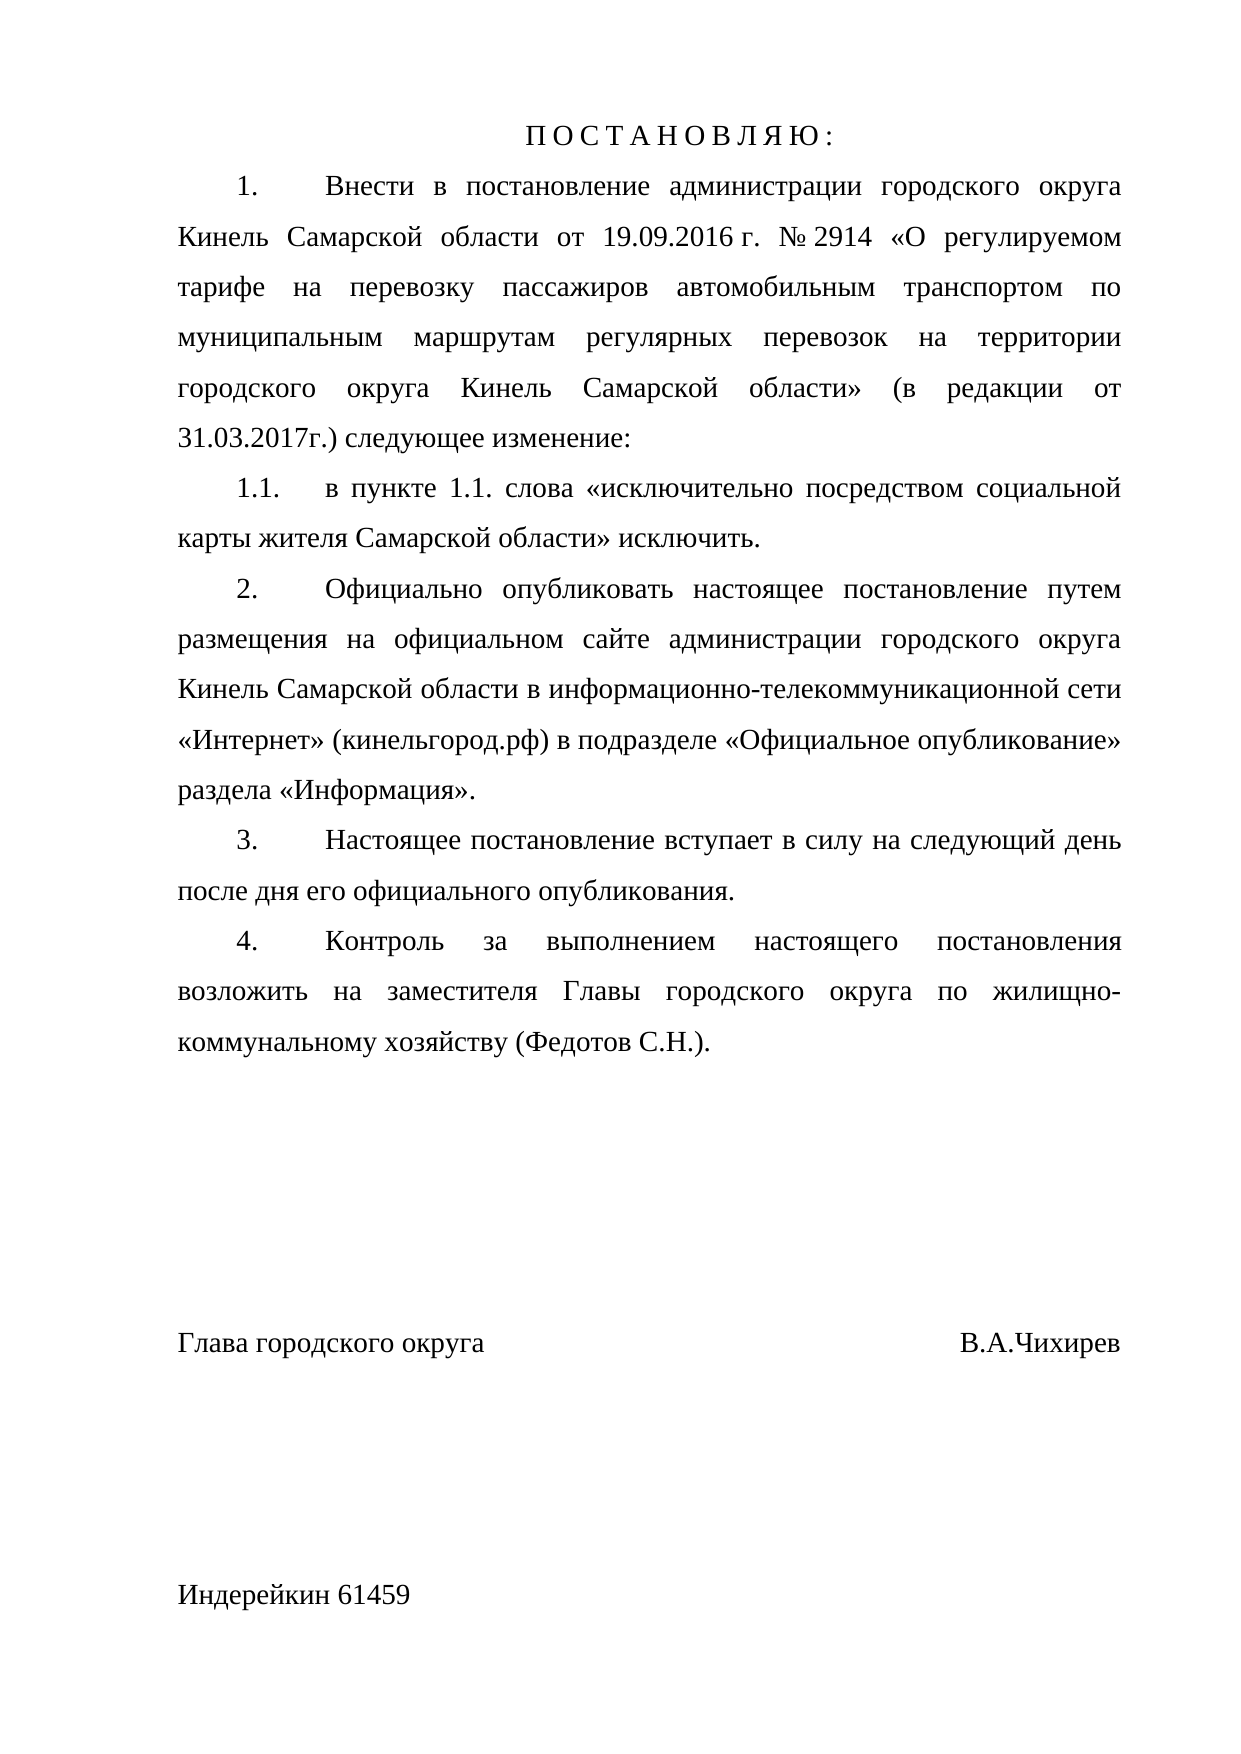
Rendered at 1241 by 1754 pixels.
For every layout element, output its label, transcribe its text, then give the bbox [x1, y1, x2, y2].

text Глава городского округа В.А.Чихирев [177, 1326, 1122, 1359]
text Индерейкин 61459 [177, 1577, 1122, 1611]
list Контроль за выполнением настоящего постановления возложить на заместителя Главы городского округа по жилищно-коммунальному хозяйству (Федотов С.Н.). [177, 923, 1122, 1057]
list Настоящее постановление вступает в силу на следующий день после дня его официального опубликования. [177, 822, 1122, 906]
list Внести в постановление администрации городского округа Кинель Самарской области от 19.09.2016 г. № 2914 «О регулируемом тарифе на перевозку пассажиров автомобильным транспортом по муниципальным маршрутам регулярных перевозок на территории городского округа Кинель Самарской области» (в редакции от 31.03.2017г.) следующее изменение: [177, 168, 1122, 453]
text Постановляю: [177, 118, 1122, 152]
list Официально опубликовать настоящее постановление путем размещения на официальном сайте администрации городского округа Кинель Самарской области в информационно-телекоммуникационной сети «Интернет» (кинельгород.рф) в подразделе «Официальное опубликование» раздела «Информация». [177, 571, 1122, 806]
list в пункте 1.1. слова «исключительно посредством социальной карты жителя Самарской области» исключить. [177, 470, 1122, 554]
